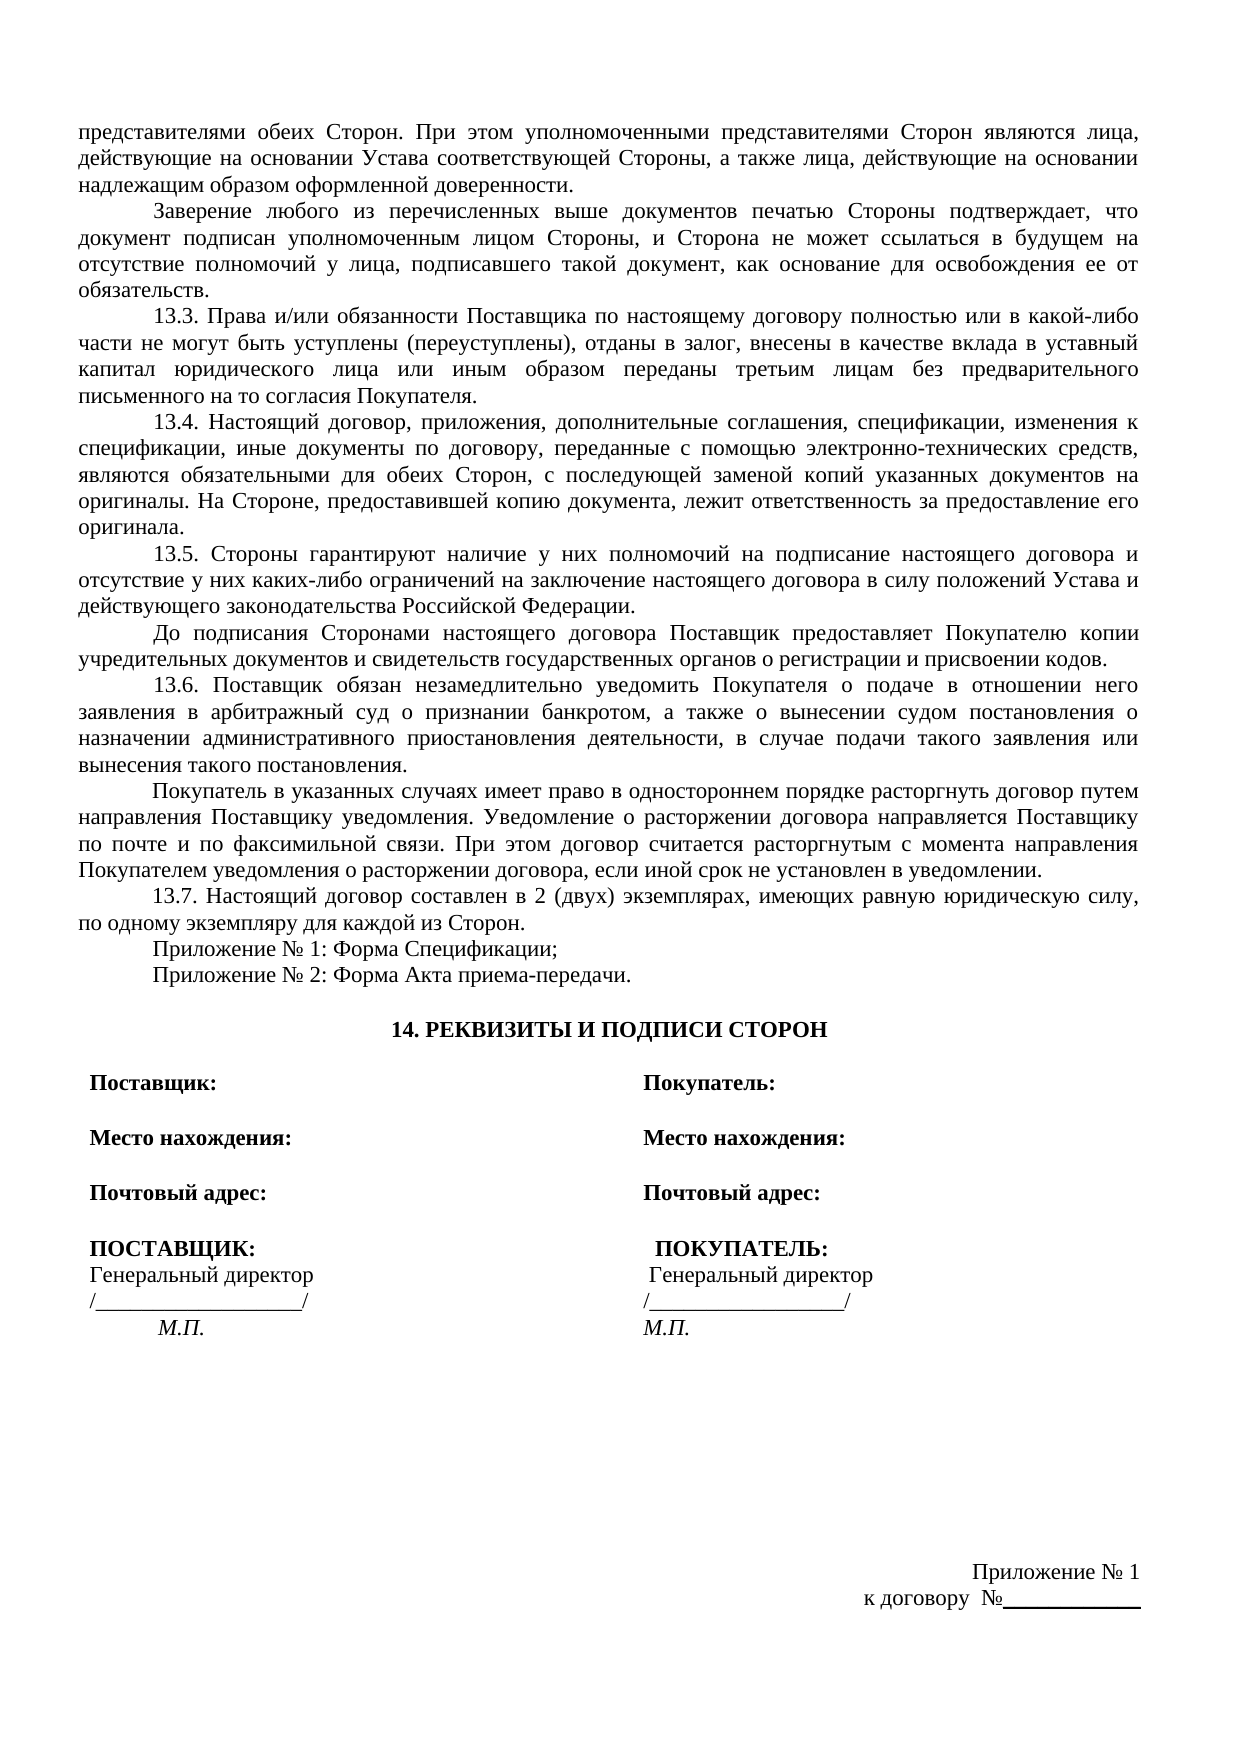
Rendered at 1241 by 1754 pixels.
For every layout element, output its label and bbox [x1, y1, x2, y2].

table_header [67, 118, 1152, 1611]
